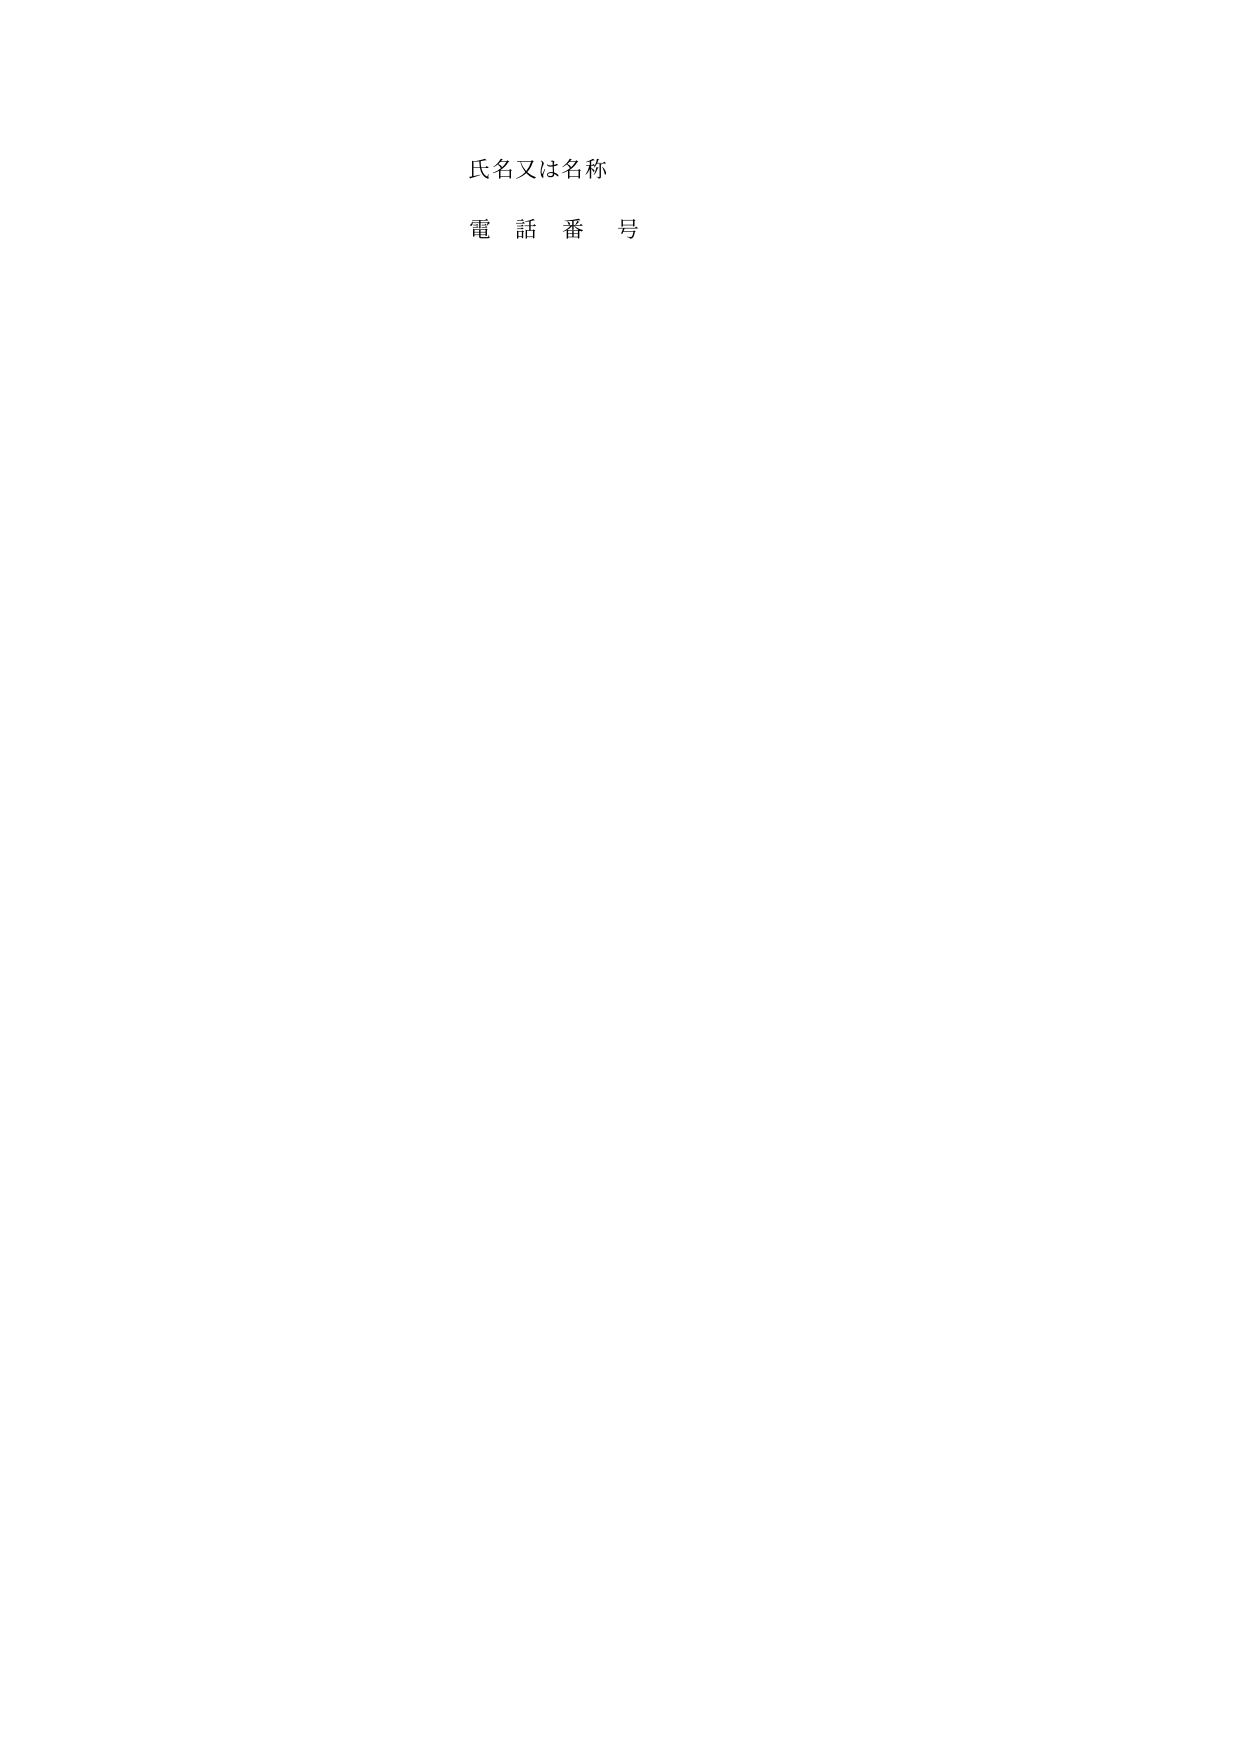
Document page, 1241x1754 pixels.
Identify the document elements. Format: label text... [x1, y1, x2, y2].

text 電話番号 [167, 198, 1073, 258]
text 氏名又は名称 [167, 138, 1073, 198]
